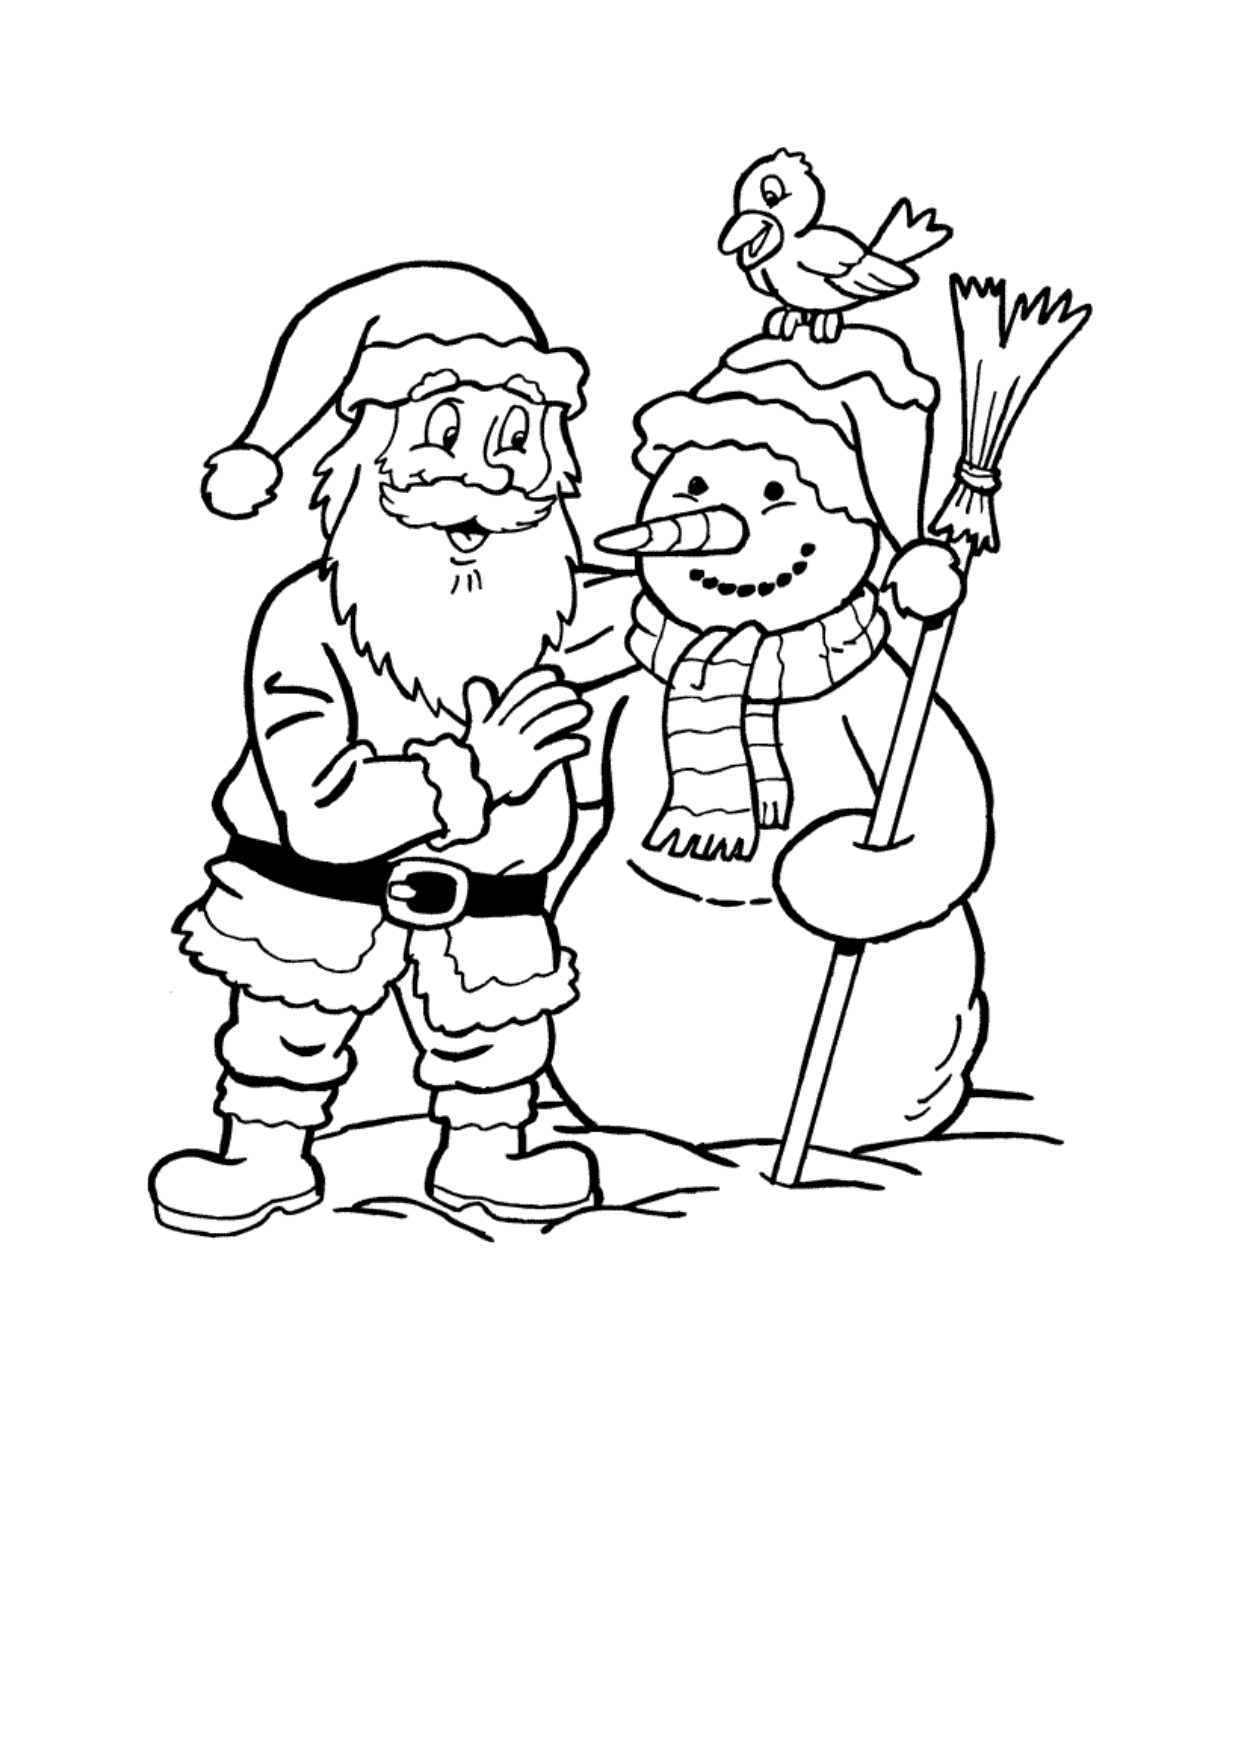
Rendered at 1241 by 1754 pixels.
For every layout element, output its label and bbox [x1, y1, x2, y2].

picture [147, 147, 1093, 1244]
